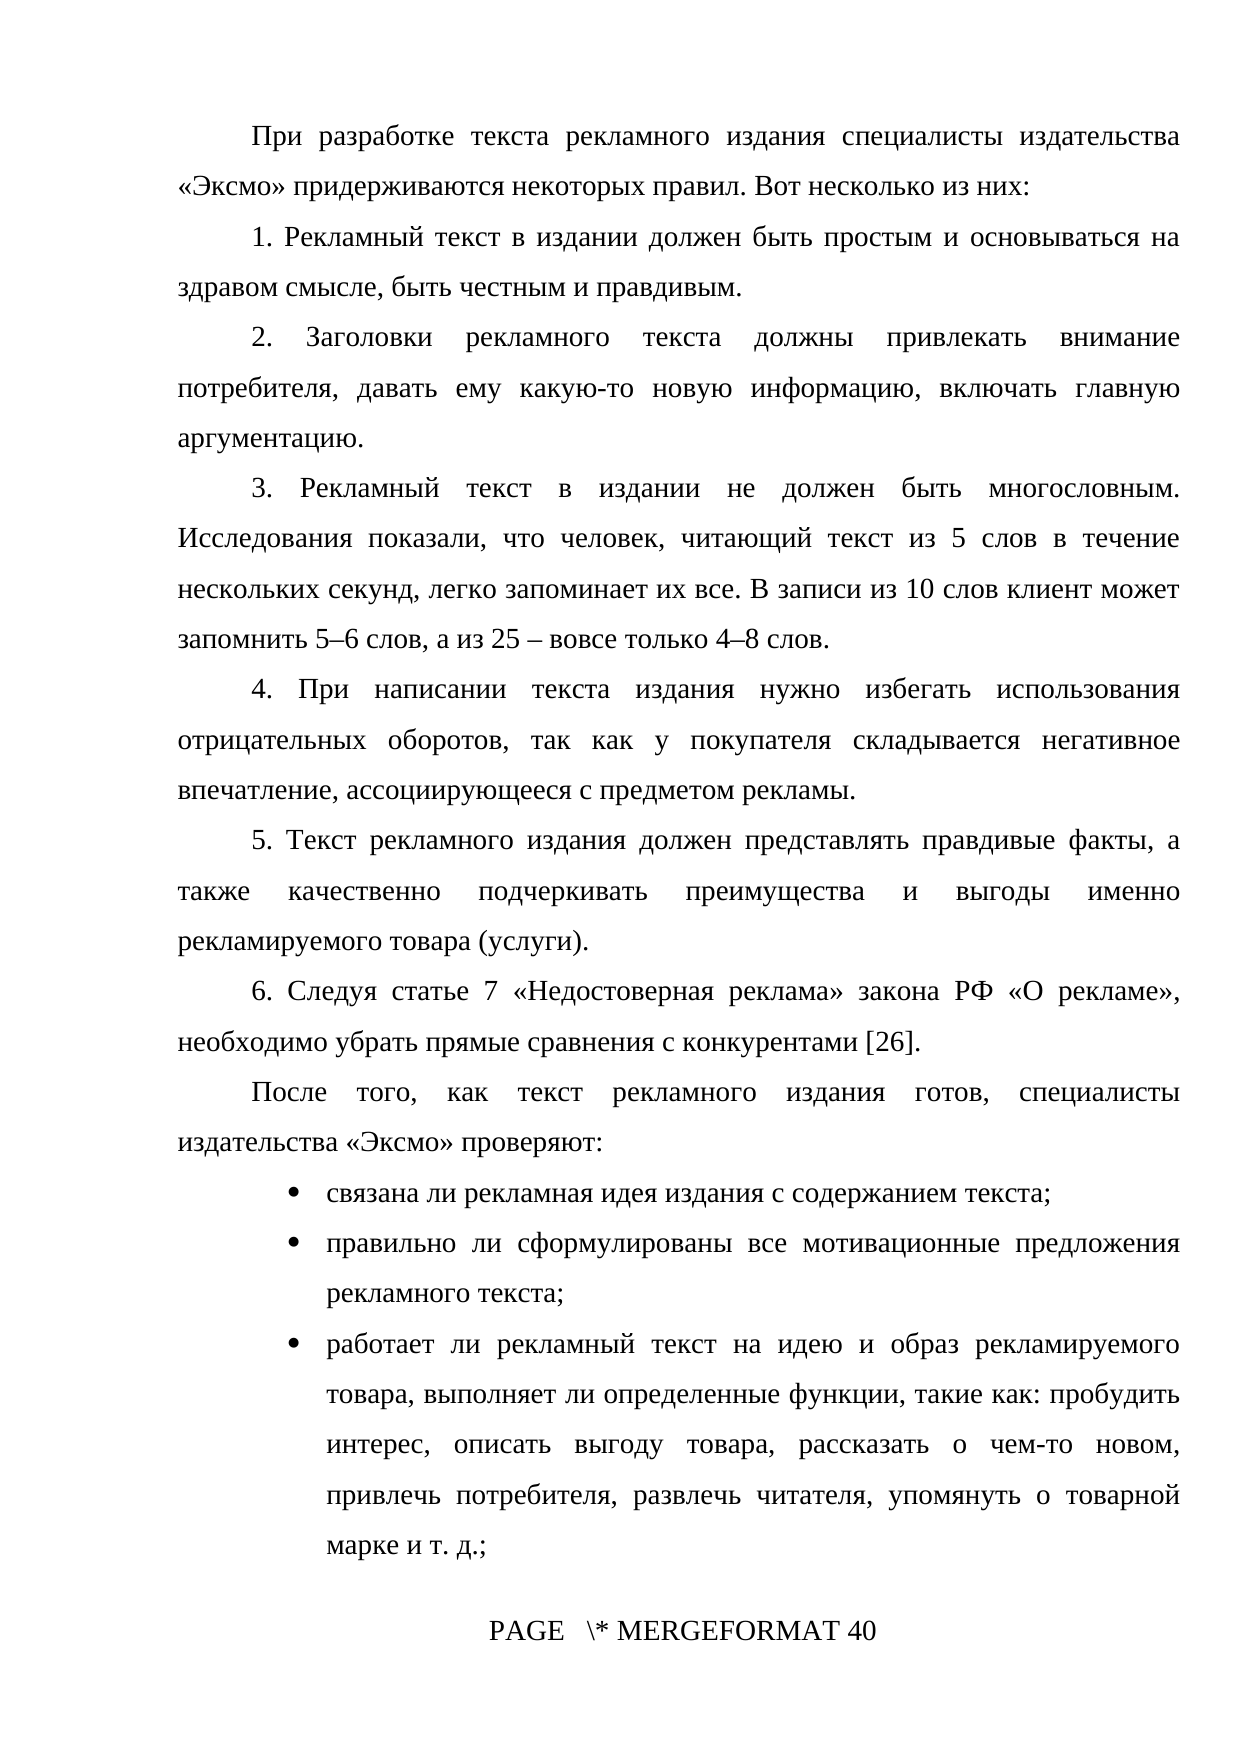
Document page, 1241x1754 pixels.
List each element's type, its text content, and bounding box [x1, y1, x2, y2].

list связана ли рекламная идея издания с содержанием текста; [288, 1175, 1181, 1208]
text После того, как текст рекламного издания готов, специалисты издательства «Эксмо» проверяют: [177, 1074, 1181, 1158]
text При разработке текста рекламного издания специалисты издательства «Эксмо» придерживаются некоторых правил. Вот несколько из них: [177, 118, 1181, 202]
text 5. Текст рекламного издания должен представлять правдивые факты, а также качественно подчеркивать преимущества и выгоды именно рекламируемого товара (услуги). [177, 822, 1181, 957]
text 2. Заголовки рекламного текста должны привлекать внимание потребителя, давать ему какую-то новую информацию, включать главную аргументацию. [177, 319, 1181, 453]
text 1. Рекламный текст в издании должен быть простым и основываться на здравом смысле, быть честным и правдивым. [177, 219, 1181, 303]
list правильно ли сформулированы все мотивационные предложения рекламного текста; [288, 1225, 1181, 1309]
text 3. Рекламный текст в издании не должен быть многословным. Исследования показали, что человек, читающий текст из 5 слов в течение нескольких секунд, легко запоминает их все. В записи из 10 слов клиент может запомнить 5–6 слов, а из 25 – вовсе только 4–8 слов. [177, 470, 1181, 655]
text 6. Следуя статье 7 «Недостоверная реклама» закона РФ «О рекламе», необходимо убрать прямые сравнения с конкурентами [26]. [177, 973, 1181, 1057]
text 4. При написании текста издания нужно избегать использования отрицательных оборотов, так как у покупателя складывается негативное впечатление, ассоциирующееся с предметом рекламы. [177, 672, 1181, 806]
list работает ли рекламный текст на идею и образ рекламируемого товара, выполняет ли определенные функции, такие как: пробудить интерес, описать выгоду товара, рассказать о чем-то новом, привлечь потребителя, развлечь читателя, упомянуть о товарной марке и т. д.; [288, 1326, 1181, 1561]
